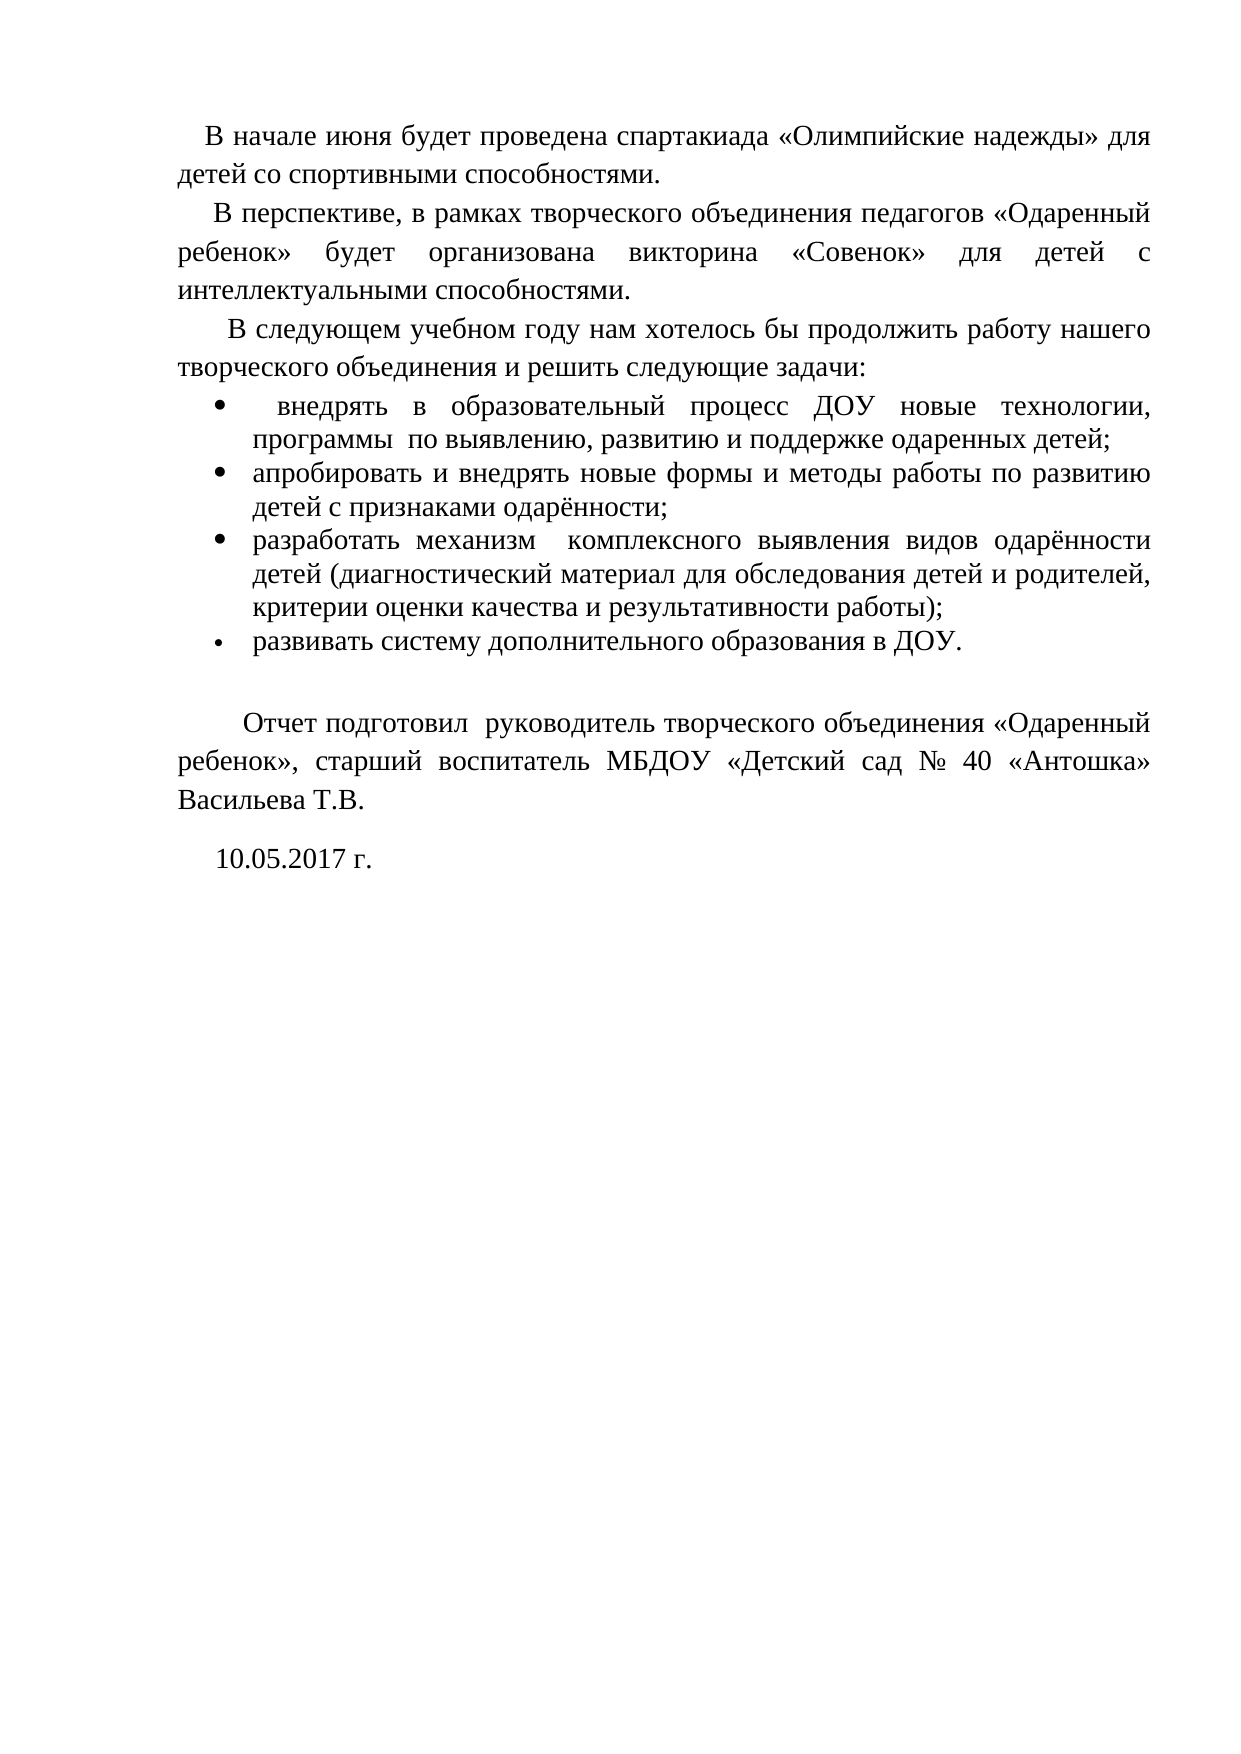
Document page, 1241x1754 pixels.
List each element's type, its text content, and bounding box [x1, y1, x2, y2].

text 10.05.2017 г. [215, 841, 1152, 875]
list апробировать и внедрять новые формы и методы работы по развитию детей с признаками одарённости; [215, 455, 1152, 522]
text В следующем учебном году нам хотелось бы продолжить работу нашего творческого объединения и решить следующие задачи: [177, 311, 1152, 383]
list внедрять в образовательный процесс ДОУ новые технологии, программы по выявлению, развитию и поддержке одаренных детей; [215, 388, 1152, 455]
text В перспективе, в рамках творческого объединения педагогов «Одаренный ребенок» будет организована викторина «Совенок» для детей с интеллектуальными способностями. [177, 195, 1152, 306]
text В начале июня будет проведена спартакиада «Олимпийские надежды» для детей со спортивными способностями. [177, 118, 1152, 190]
text Отчет подготовил руководитель творческого объединения «Одаренный ребенок», старший воспитатель МБДОУ «Детский сад № 40 «Антошка» Васильева Т.В. [177, 705, 1152, 815]
list развивать систему дополнительного образования в ДОУ. [215, 623, 1152, 657]
list разработать механизм комплексного выявления видов одарённости детей (диагностический материал для обследования детей и родителей, критерии оценки качества и результативности работы); [215, 522, 1152, 623]
